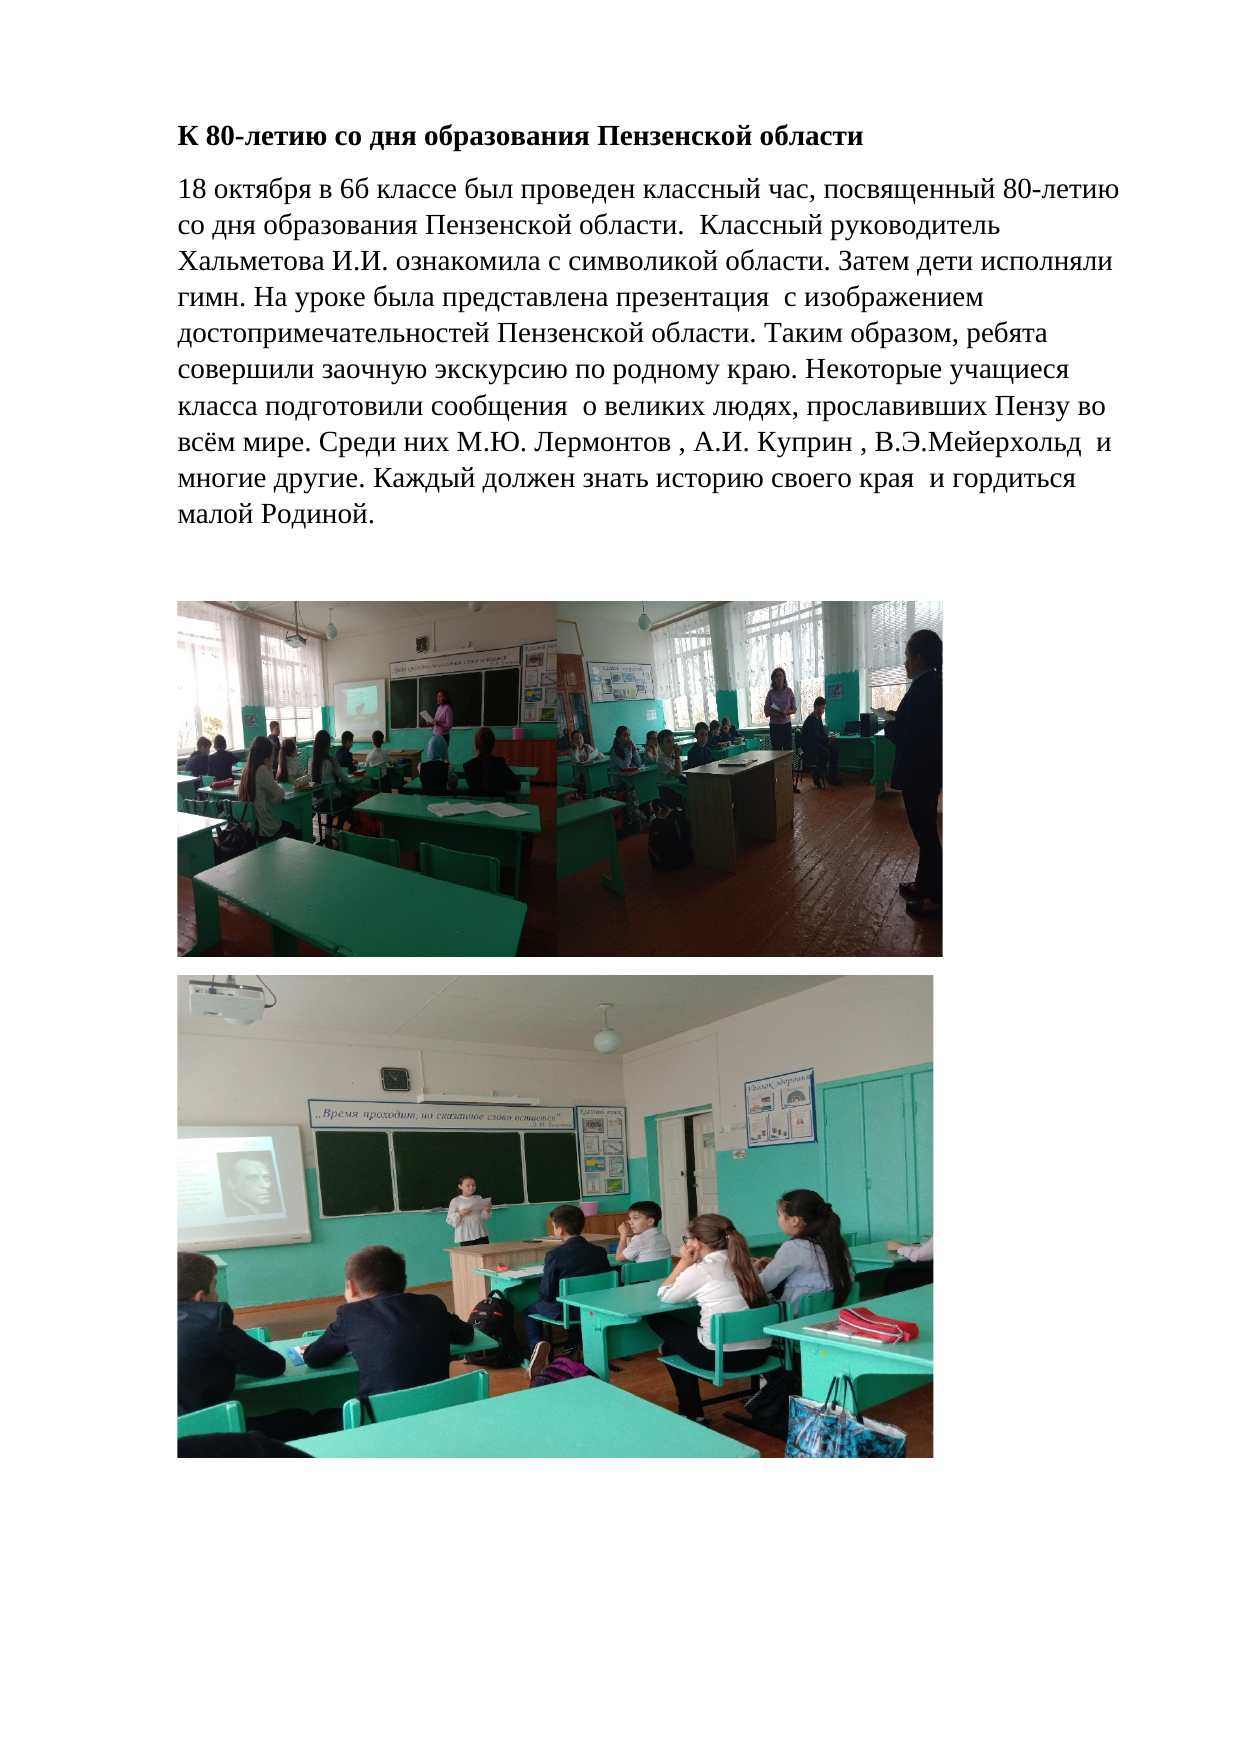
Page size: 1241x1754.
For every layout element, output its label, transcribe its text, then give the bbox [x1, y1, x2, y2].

text К 80-летию со дня образования Пензенской области [177, 118, 1152, 152]
picture [177, 601, 943, 957]
text 18 октября в 6б классе был проведен классный час, посвященный 80-летию со дня образования Пензенской области. Классный руководитель Хальметова И.И. ознакомила с символикой области. Затем дети исполняли гимн. На уроке была представлена презентация с изображением достопримечательностей Пензенской области. Таким образом, ребята совершили заочную экскурсию по родному краю. Некоторые учащиеся класса подготовили сообщения о великих людях, прославивших Пензу во всём мире. Среди них М.Ю. Лермонтов , А.И. Куприн , В.Э.Мейерхольд и многие другие. Каждый должен знать историю своего края и гордиться малой Родиной. [177, 171, 1152, 530]
picture [177, 975, 934, 1458]
